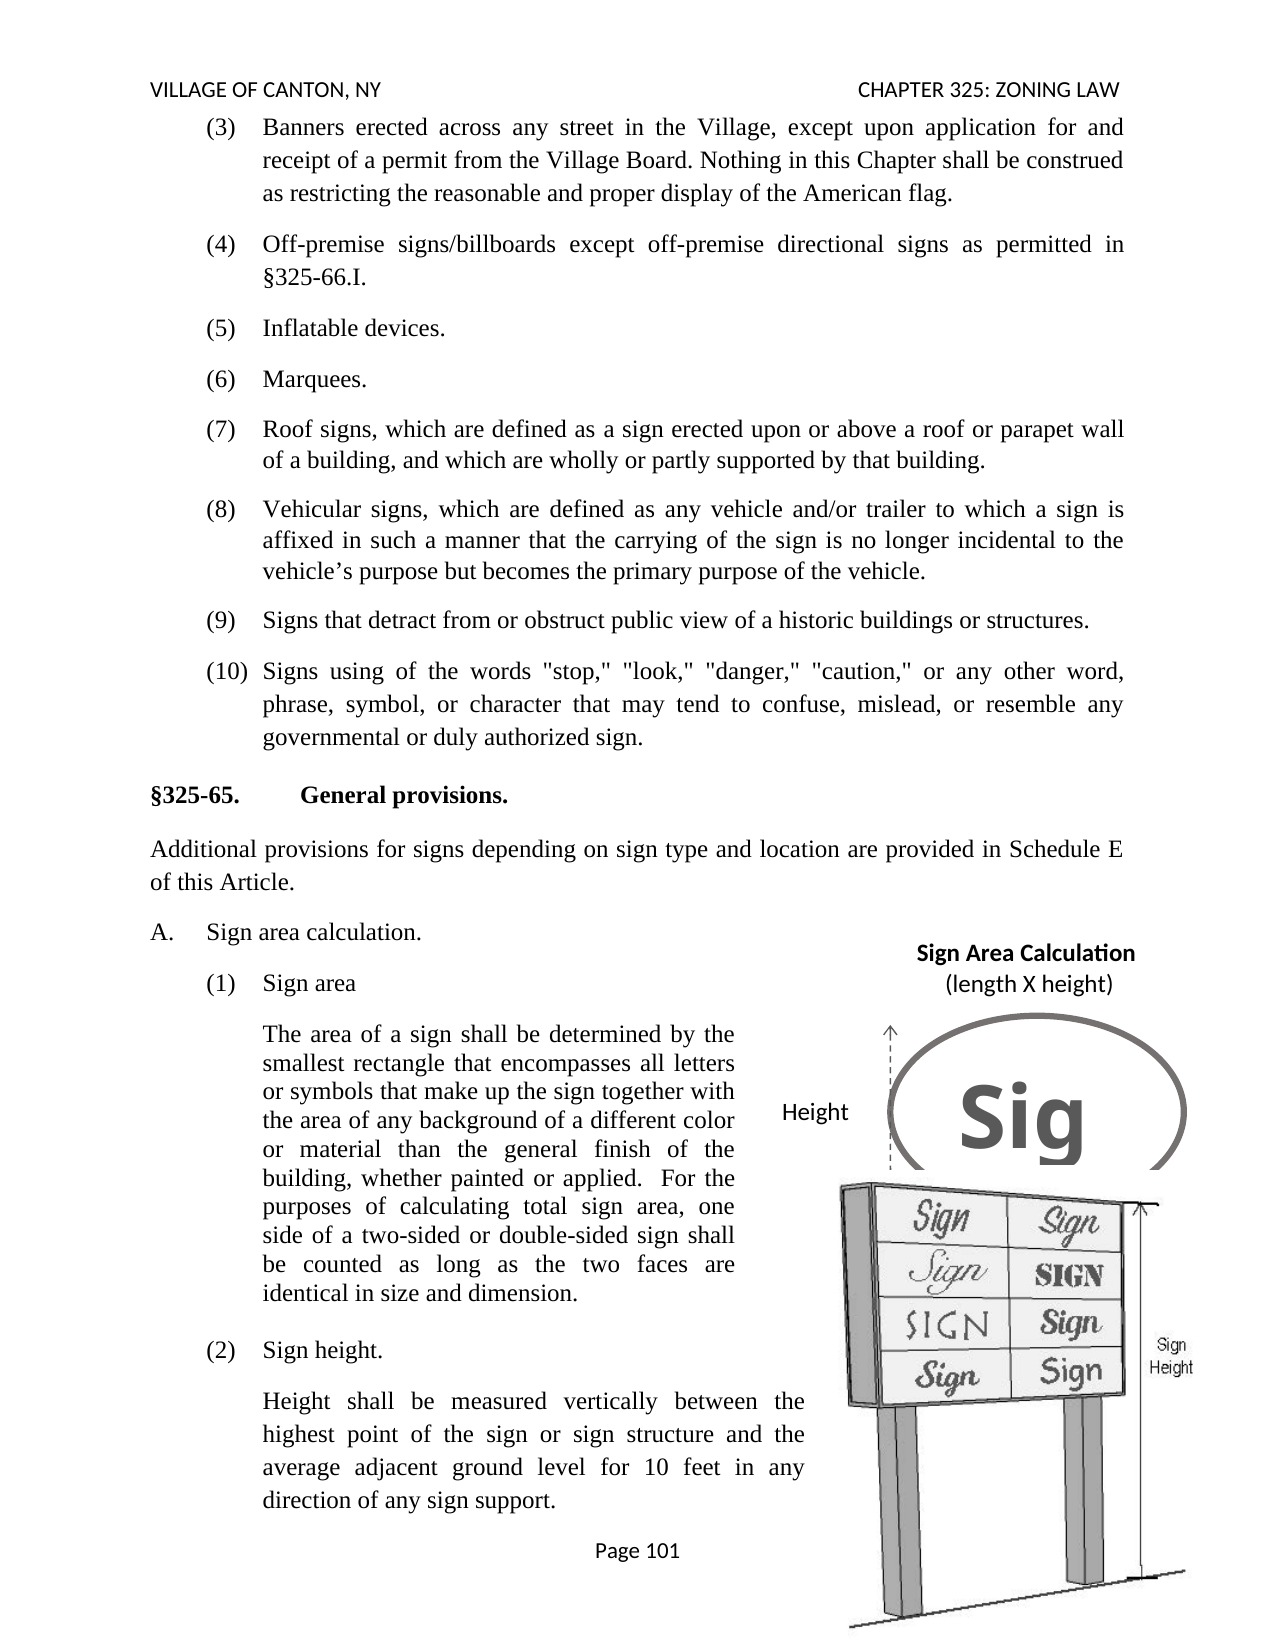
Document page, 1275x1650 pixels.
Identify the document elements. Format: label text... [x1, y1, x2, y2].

text (4) Off-premise signs/billboards except off-premise directional signs as permitted in §325-66.I. [206, 229, 1125, 291]
text (7) Roof signs, which are defined as a sign erected upon or above a roof or parapet wall of a building, and which are wholly or partly supported by that building. [206, 414, 1125, 474]
text §325-65. General provisions. [150, 780, 1125, 809]
text Additional provisions for signs depending on sign type and location are provided in Schedule E of this Article. [150, 834, 1125, 895]
text The area of a sign shall be determined by the smallest rectangle that encompasses all letters or symbols that make up the sign together with the area of any background of a different color or material than the general finish of the building, whether painted or applied. For the purposes of calculating total sign area, one side of a two-sided or double-sided sign shall be counted as long as the two faces are identical in size and dimension. [262, 1019, 980, 1306]
text (10) Signs using of the words "stop," "look," "danger," "caution," or any other word, phrase, symbol, or character that may tend to confuse, mislead, or resemble any governmental or duly authorized sign. [206, 656, 1125, 751]
text (1) Sign area [206, 968, 901, 997]
text (3) Banners erected across any street in the Village, except upon application for and receipt of a permit from the Village Board. Nothing in this Chapter shall be construed as restricting the reasonable and proper display of the American flag. [206, 112, 1125, 207]
text (9) Signs that detract from or obstruct public view of a historic buildings or structures. [206, 605, 1125, 634]
picture [822, 1170, 1207, 1650]
text Height shall be measured vertically between the highest point of the sign or sign structure and the average adjacent ground level for 10 feet in any direction of any sign support. [262, 1386, 822, 1481]
text (2) Sign height. [206, 1335, 822, 1364]
text (8) Vehicular signs, which are defined as any vehicle and/or trailer to which a sign is affixed in such a manner that the carrying of the sign is no longer incidental to the vehicle’s purpose but becomes the primary purpose of the vehicle. [206, 494, 1125, 585]
text (5) Inflatable devices. [206, 313, 1125, 342]
text A. Sign area calculation. [150, 917, 1125, 946]
text (6) Marquees. [206, 364, 1125, 392]
